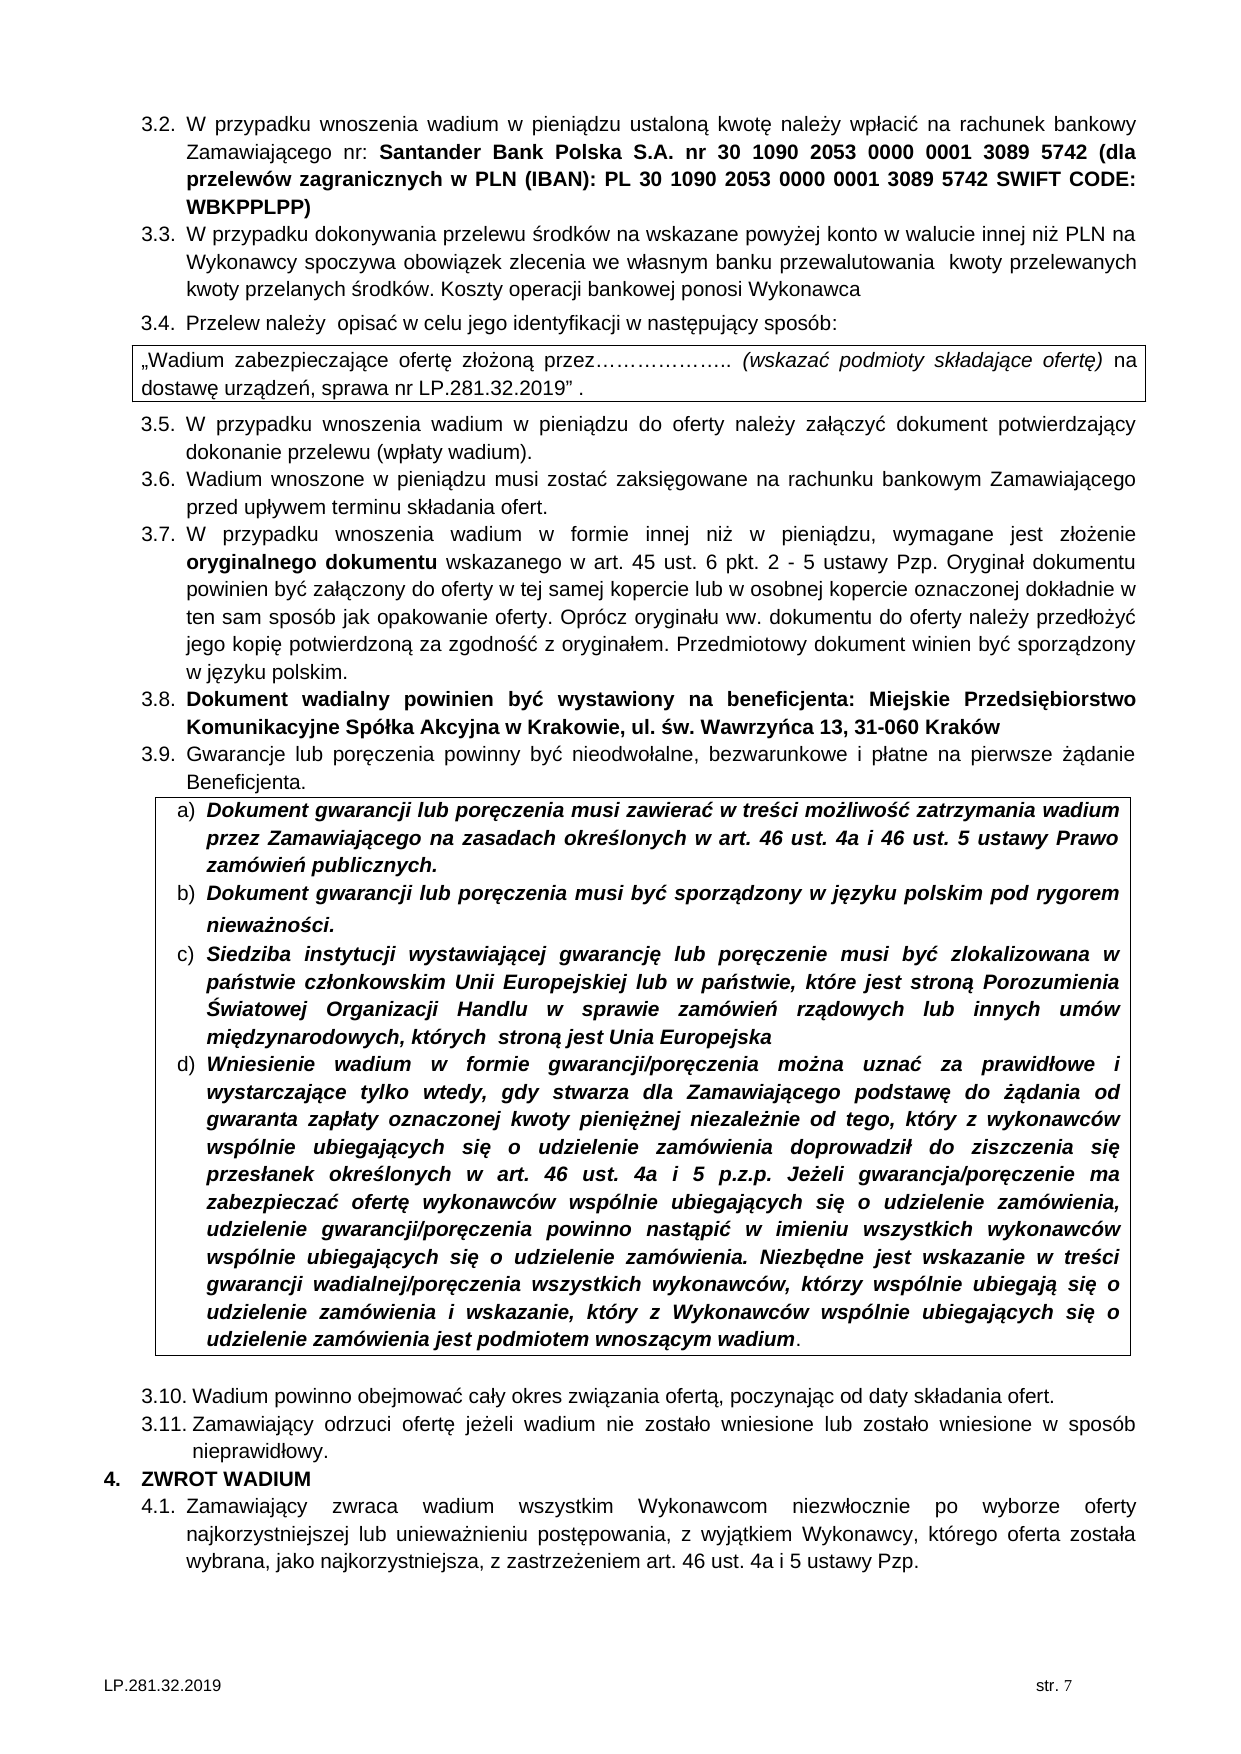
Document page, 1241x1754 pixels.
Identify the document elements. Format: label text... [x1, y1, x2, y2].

list W przypadku wnoszenia wadium w formie innej niż w pieniądzu, wymagane jest złożenie oryginalnego dokumentu wskazanego w art. 45 ust. 6 pkt. 2 - 5 ustawy Pzp. Oryginał dokumentu powinien być załączony do oferty w tej samej kopercie lub w osobnej kopercie oznaczonej dokładnie w ten sam sposób jak opakowanie oferty. Oprócz oryginału ww. dokumentu do oferty należy przedłożyć jego kopię potwierdzoną za zgodność z oryginałem. Przedmiotowy dokument winien być sporządzony w języku polskim. [141, 522, 1137, 684]
list W przypadku wnoszenia wadium w pieniądzu ustaloną kwotę należy wpłacić na rachunek bankowy Zamawiającego nr: Santander Bank Polska S.A. nr 30 1090 2053 0000 0001 3089 5742 (dla przelewów zagranicznych w PLN (IBAN): PL 30 1090 2053 0000 0001 3089 5742 SWIFT CODE: WBKPPLPP) [141, 112, 1137, 219]
table_header Dokument gwarancji lub poręczenia musi zawierać w treści możliwość zatrzymania wadium przez Zamawiającego na zasadach określonych w art. 46 ust. 4a i 46 ust. 5 ustawy Prawo zamówień publicznych. Dokument gwarancji lub poręczenia musi być sporządzony w języku polskim pod rygorem nieważności. Siedziba instytucji wystawiającej gwarancję lub poręczenie musi być zlokalizowana w państwie członkowskim Unii Europejskiej lub w państwie, które jest stroną Porozumienia Światowej Organizacji Handlu w sprawie zamówień rządowych lub innych umów międzynarodowych, których stroną jest Unia Europejska Wniesienie wadium w formie gwarancji/poręczenia można uznać za prawidłowe i wystarczające tylko wtedy, gdy stwarza dla Zamawiającego podstawę do żądania od gwaranta zapłaty oznaczonej kwoty pieniężnej niezależnie od tego, który z wykonawców wspólnie ubiegających się o udzielenie zamówienia doprowadził do ziszczenia się przesłanek określonych w art. 46 ust. 4a i 5 p.z.p. Jeżeli gwarancja/poręczenie ma zabezpieczać ofertę wykonawców wspólnie ubiegających się o udzielenie zamówienia, udzielenie gwarancji/poręczenia powinno nastąpić w imieniu wszystkich wykonawców wspólnie ubiegających się o udzielenie zamówienia. Niezbędne jest wskazanie w treści gwarancji wadialnej/poręczenia wszystkich wykonawców, którzy wspólnie ubiegają się o udzielenie zamówienia i wskazanie, który z Wykonawców wspólnie ubiegających się o udzielenie zamówienia jest podmiotem wnoszącym wadium. [156, 798, 1130, 1355]
list W przypadku dokonywania przelewu środków na wskazane powyżej konto w walucie innej niż PLN na Wykonawcy spoczywa obowiązek zlecenia we własnym banku przewalutowania kwoty przelewanych kwoty przelanych środków. Koszty operacji bankowej ponosi Wykonawca [141, 222, 1137, 301]
text „Wadium zabezpieczające ofertę złożoną przez……………….. (wskazać podmioty składające ofertę) na dostawę urządzeń, sprawa nr LP.281.32.2019” . [133, 346, 1145, 401]
list ZWROT WADIUM [103, 1466, 1137, 1490]
list Gwarancje lub poręczenia powinny być nieodwołalne, bezwarunkowe i płatne na pierwsze żądanie Beneficjenta. [141, 742, 1137, 794]
list Przelew należy opisać w celu jego identyfikacji w następujący sposób: [141, 311, 1137, 335]
list Dokument wadialny powinien być wystawiony na beneficjenta: Miejskie Przedsiębiorstwo Komunikacyjne Spółka Akcyjna w Krakowie, ul. św. Wawrzyńca 13, 31-060 Kraków [141, 687, 1137, 739]
list W przypadku wnoszenia wadium w pieniądzu do oferty należy załączyć dokument potwierdzający dokonanie przelewu (wpłaty wadium). [141, 412, 1137, 464]
list Zamawiający odrzuci ofertę jeżeli wadium nie zostało wniesione lub zostało wniesione w sposób nieprawidłowy. [141, 1411, 1137, 1463]
list Zamawiający zwraca wadium wszystkim Wykonawcom niezwłocznie po wyborze oferty najkorzystniejszej lub unieważnieniu postępowania, z wyjątkiem Wykonawcy, którego oferta została wybrana, jako najkorzystniejsza, z zastrzeżeniem art. 46 ust. 4a i 5 ustawy Pzp. [141, 1494, 1137, 1573]
list Wadium powinno obejmować cały okres związania ofertą, poczynając od daty składania ofert. [141, 1384, 1137, 1408]
list Wadium wnoszone w pieniądzu musi zostać zaksięgowane na rachunku bankowym Zamawiającego przed upływem terminu składania ofert. [141, 467, 1137, 519]
